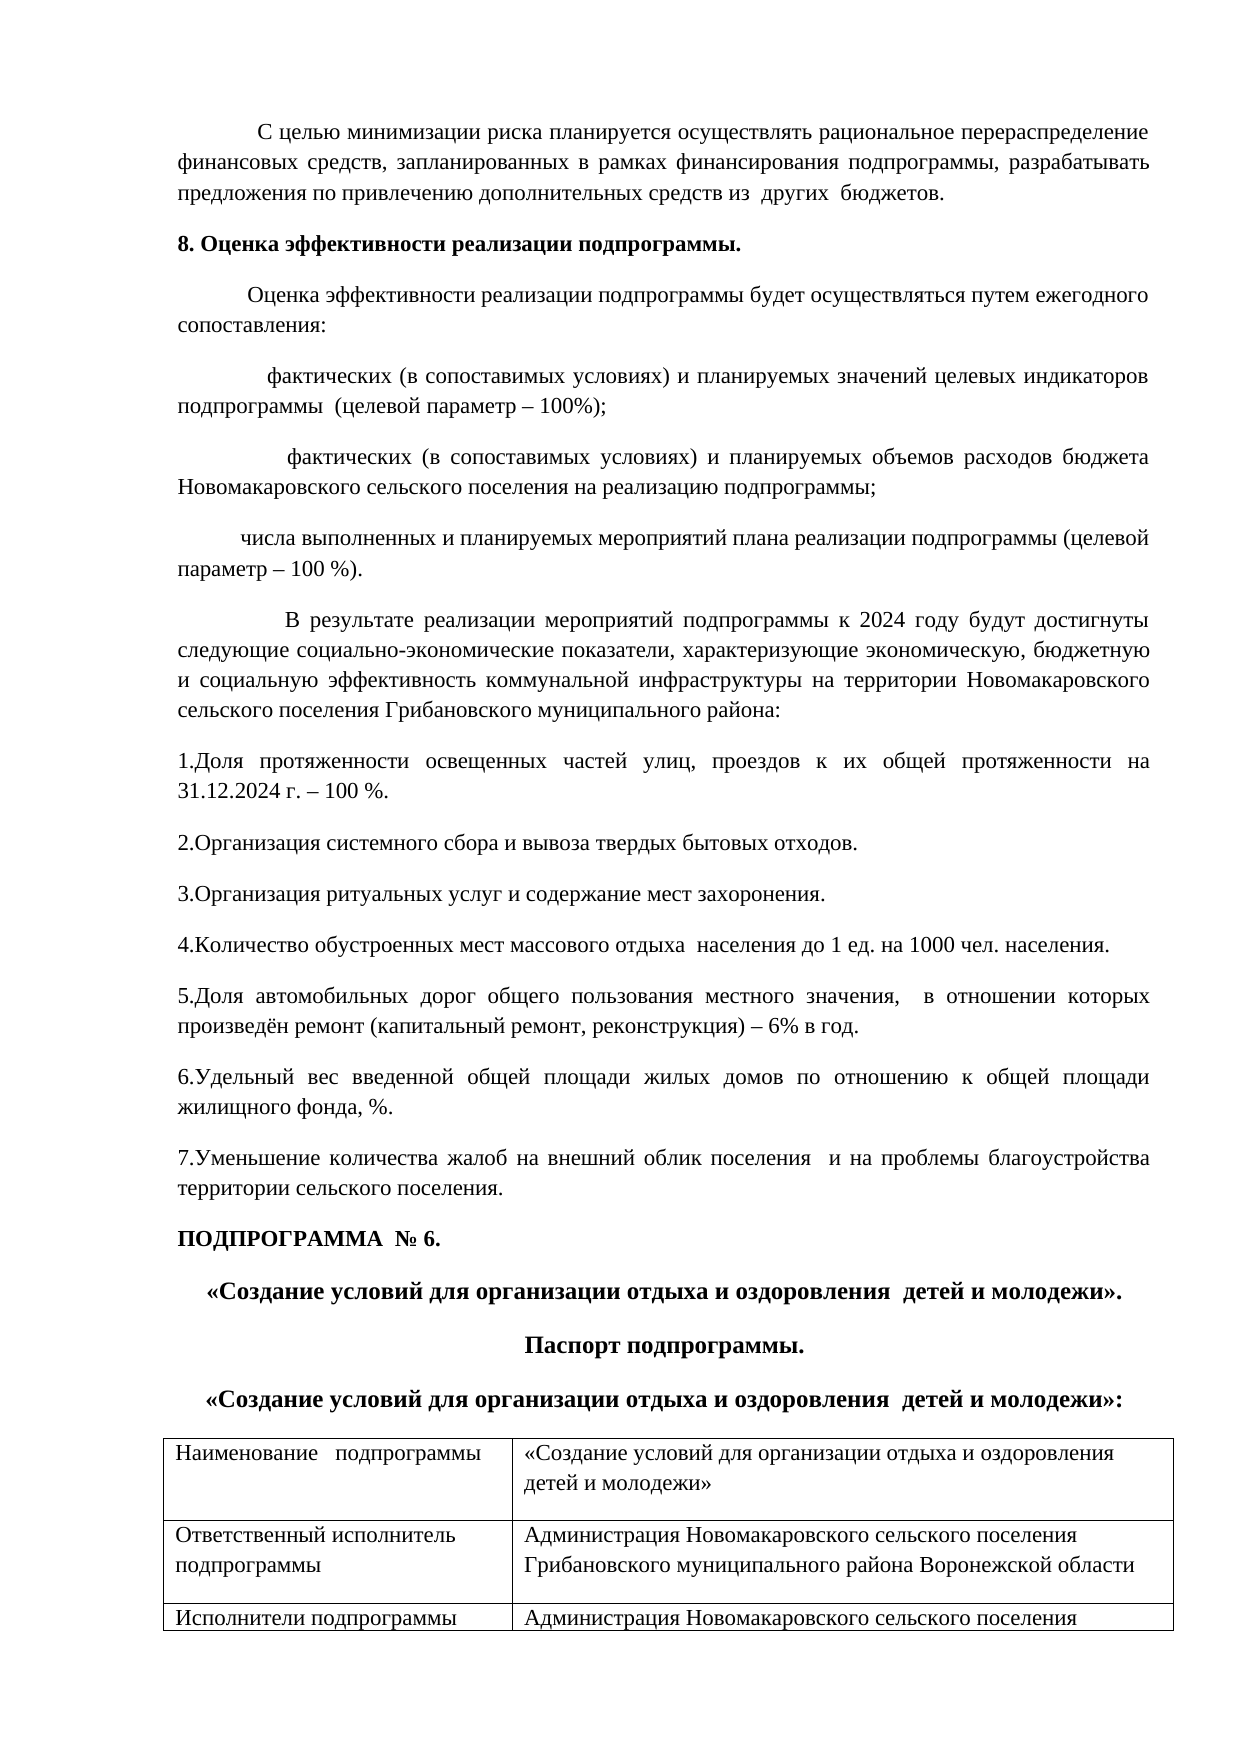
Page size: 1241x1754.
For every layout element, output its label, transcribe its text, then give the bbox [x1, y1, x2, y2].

text фактических (в сопоставимых условиях) и планируемых объемов расходов бюджета Новомакаровского сельского поселения на реализацию подпрограммы; [177, 443, 1152, 500]
text 3.Организация ритуальных услуг и содержание мест захоронения. [177, 879, 1152, 906]
text В результате реализации мероприятий подпрограммы к 2024 году будут достигнуты следующие социально-экономические показатели, характеризующие экономическую, бюджетную и социальную эффективность коммунальной инфраструктуры на территории Новомакаровского сельского поселения Грибановского муниципального района: [177, 606, 1152, 723]
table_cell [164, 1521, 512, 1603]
text 2.Организация системного сбора и вывоза твердых бытовых отходов. [177, 828, 1152, 855]
text «Создание условий для организации отдыха и оздоровления детей и молодежи». [177, 1276, 1152, 1305]
text 6.Удельный вес введенной общей площади жилых домов по отношению к общей площади жилищного фонда, %. [177, 1063, 1152, 1119]
text ПОДПРОГРАММА № 6. [177, 1225, 1152, 1252]
text «Создание условий для организации отдыха и оздоровления детей и молодежи»: [177, 1384, 1152, 1413]
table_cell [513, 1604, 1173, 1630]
text Оценка эффективности реализации подпрограммы будет осуществляться путем ежегодного сопоставления: [177, 281, 1152, 337]
text 4.Количество обустроенных мест массового отдыха населения до 1 ед. на 1000 чел. населения. [177, 931, 1152, 957]
text 8. Оценка эффективности реализации подпрограммы. [177, 229, 1152, 256]
text фактических (в сопоставимых условиях) и планируемых значений целевых индикаторов подпрограммы (целевой параметр – 100%); [177, 362, 1152, 418]
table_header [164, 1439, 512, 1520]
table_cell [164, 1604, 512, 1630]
text 5.Доля автомобильных дорог общего пользования местного значения, в отношении которых произведён ремонт (капитальный ремонт, реконструкция) – 6% в год. [177, 982, 1152, 1038]
text 1.Доля протяженности освещенных частей улиц, проездов к их общей протяженности на 31.12.2024 г. – 100 %. [177, 747, 1152, 804]
text Паспорт подпрограммы. [177, 1330, 1152, 1359]
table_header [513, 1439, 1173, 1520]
text 7.Уменьшение количества жалоб на внешний облик поселения и на проблемы благоустройства территории сельского поселения. [177, 1144, 1152, 1201]
text С целью минимизации риска планируется осуществлять рациональное перераспределение финансовых средств, запланированных в рамках финансирования подпрограммы, разрабатывать предложения по привлечению дополнительных средств из других бюджетов. [177, 118, 1152, 205]
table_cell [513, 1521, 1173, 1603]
text числа выполненных и планируемых мероприятий плана реализации подпрограммы (целевой параметр – 100 %). [177, 524, 1152, 581]
